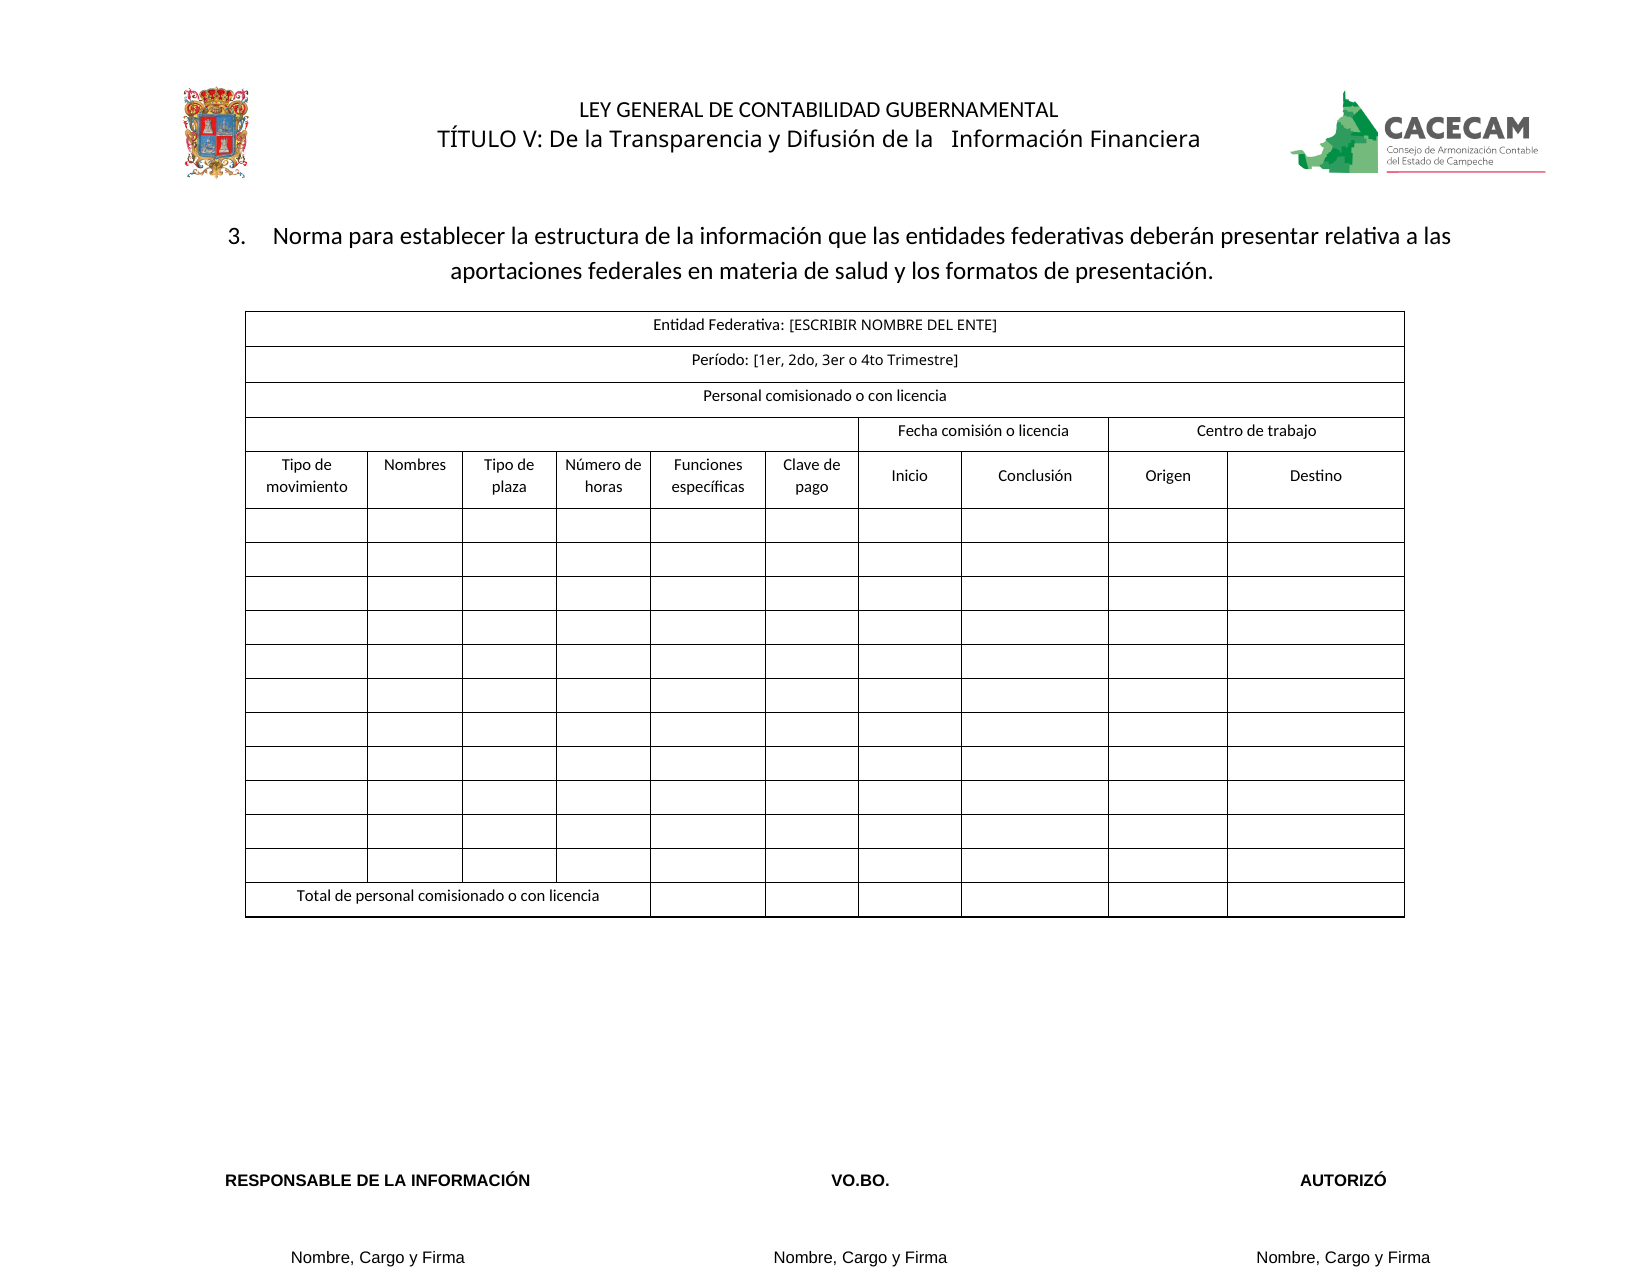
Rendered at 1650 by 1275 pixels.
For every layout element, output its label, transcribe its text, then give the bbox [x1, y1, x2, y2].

table_cell [557, 509, 650, 542]
table_cell Fecha comisión o licencia [859, 418, 1108, 451]
table_cell Centro de trabajo [1109, 418, 1404, 451]
table_cell [368, 679, 462, 712]
table_cell [1109, 509, 1227, 542]
table_cell [246, 781, 367, 814]
table_cell [1109, 781, 1227, 814]
table_cell [859, 815, 961, 848]
table_cell [962, 849, 1108, 882]
table_cell [1109, 849, 1227, 882]
table_cell [859, 781, 961, 814]
table_cell [859, 713, 961, 746]
table_cell [368, 781, 462, 814]
table_cell [962, 781, 1108, 814]
table_cell [368, 611, 462, 644]
table_cell [368, 543, 462, 576]
table_cell [557, 713, 650, 746]
table_cell [1228, 577, 1404, 610]
table_cell [962, 679, 1108, 712]
table_cell [463, 679, 556, 712]
table_cell [651, 713, 765, 746]
table_cell [557, 645, 650, 678]
table_cell [246, 418, 858, 451]
table_cell [1228, 781, 1404, 814]
list Norma para establecer la estructura de la información que las entidades federativas deberán presentar relativa a las aportaciones federales en materia de salud y los formatos de presentación. [162, 220, 1502, 285]
table_cell [368, 747, 462, 780]
table_cell [463, 815, 556, 848]
table_cell [651, 645, 765, 678]
table_cell [651, 543, 765, 576]
table_cell [766, 543, 858, 576]
table_cell [1228, 849, 1404, 882]
table_cell [962, 883, 1108, 916]
table_header Entidad Federativa: [ESCRIBIR NOMBRE DEL ENTE] [246, 312, 1404, 346]
table_cell [1109, 883, 1227, 916]
table_cell Clave de pago [766, 452, 858, 508]
table_cell [859, 611, 961, 644]
table_cell [859, 509, 961, 542]
table_cell [859, 883, 961, 916]
table_cell [859, 645, 961, 678]
table_cell [246, 713, 367, 746]
table_cell Tipo de plaza [463, 452, 556, 508]
table_cell [766, 577, 858, 610]
table_cell [463, 747, 556, 780]
table_cell [463, 781, 556, 814]
table_cell [962, 713, 1108, 746]
table_cell [766, 883, 858, 916]
table_cell [368, 713, 462, 746]
table_cell [651, 509, 765, 542]
table_cell [463, 509, 556, 542]
table_cell [1109, 815, 1227, 848]
table_cell [962, 747, 1108, 780]
table_cell Funciones específicas [651, 452, 765, 508]
table_cell [368, 815, 462, 848]
table_cell [766, 713, 858, 746]
table_cell [766, 679, 858, 712]
table_cell [557, 747, 650, 780]
table_cell Origen [1109, 452, 1227, 508]
table_cell [557, 849, 650, 882]
table_cell [463, 611, 556, 644]
table_cell [246, 849, 367, 882]
table_cell [962, 611, 1108, 644]
table_cell [368, 577, 462, 610]
table_cell [1109, 543, 1227, 576]
table_cell [651, 781, 765, 814]
table_cell [1228, 645, 1404, 678]
table_cell [246, 645, 367, 678]
table_cell [766, 781, 858, 814]
table_cell [368, 509, 462, 542]
table_cell [766, 849, 858, 882]
table_cell [246, 815, 367, 848]
table_cell [651, 679, 765, 712]
table_cell [962, 815, 1108, 848]
table_cell [368, 849, 462, 882]
table_cell [557, 577, 650, 610]
table_cell [463, 543, 556, 576]
table_cell [1228, 713, 1404, 746]
table_cell [557, 781, 650, 814]
table_cell [246, 679, 367, 712]
table_cell [1228, 611, 1404, 644]
table_cell [557, 543, 650, 576]
table_cell [1109, 577, 1227, 610]
table_cell [766, 645, 858, 678]
table_cell [1109, 713, 1227, 746]
picture [177, 80, 255, 185]
table_cell [962, 645, 1108, 678]
table_cell [368, 645, 462, 678]
table_cell [246, 543, 367, 576]
table_cell [1109, 747, 1227, 780]
table_cell [766, 815, 858, 848]
table_cell [651, 747, 765, 780]
table_cell [651, 577, 765, 610]
table_cell [1228, 679, 1404, 712]
table_cell [859, 679, 961, 712]
table_cell [859, 849, 961, 882]
table_cell [766, 611, 858, 644]
table_cell [651, 883, 765, 916]
table_cell [1109, 645, 1227, 678]
table_cell [1228, 509, 1404, 542]
table_cell Inicio [859, 452, 961, 508]
table_cell [246, 747, 367, 780]
table_cell Destino [1228, 452, 1404, 508]
table_cell [1109, 611, 1227, 644]
table_cell [557, 679, 650, 712]
table_cell [557, 815, 650, 848]
table_cell [463, 645, 556, 678]
table_cell [1228, 747, 1404, 780]
table_cell Número de horas [557, 452, 650, 508]
table_cell [1109, 679, 1227, 712]
table_cell [766, 509, 858, 542]
table_cell Total de personal comisionado o con licencia [246, 883, 650, 916]
table_cell [1228, 815, 1404, 848]
table_cell [463, 849, 556, 882]
table_cell [651, 815, 765, 848]
table_cell [962, 543, 1108, 576]
table_cell [859, 747, 961, 780]
table_cell Período: [1er, 2do, 3er o 4to Trimestre] [246, 347, 1404, 382]
table_cell [463, 713, 556, 746]
table_cell [246, 611, 367, 644]
table_cell [651, 849, 765, 882]
table_cell [557, 611, 650, 644]
table_cell [766, 747, 858, 780]
table_cell [962, 509, 1108, 542]
table_cell [1228, 543, 1404, 576]
table_cell [962, 577, 1108, 610]
table_cell Personal comisionado o con licencia [246, 383, 1404, 417]
table_cell Nombres [368, 452, 462, 508]
table_cell [246, 577, 367, 610]
table_cell Conclusión [962, 452, 1108, 508]
table_cell [859, 577, 961, 610]
table_cell [651, 611, 765, 644]
table_cell [1228, 883, 1404, 916]
picture [1288, 84, 1547, 182]
table_cell Tipo de movimiento [246, 452, 367, 508]
table_cell [859, 543, 961, 576]
table_cell [463, 577, 556, 610]
table_cell [246, 509, 367, 542]
